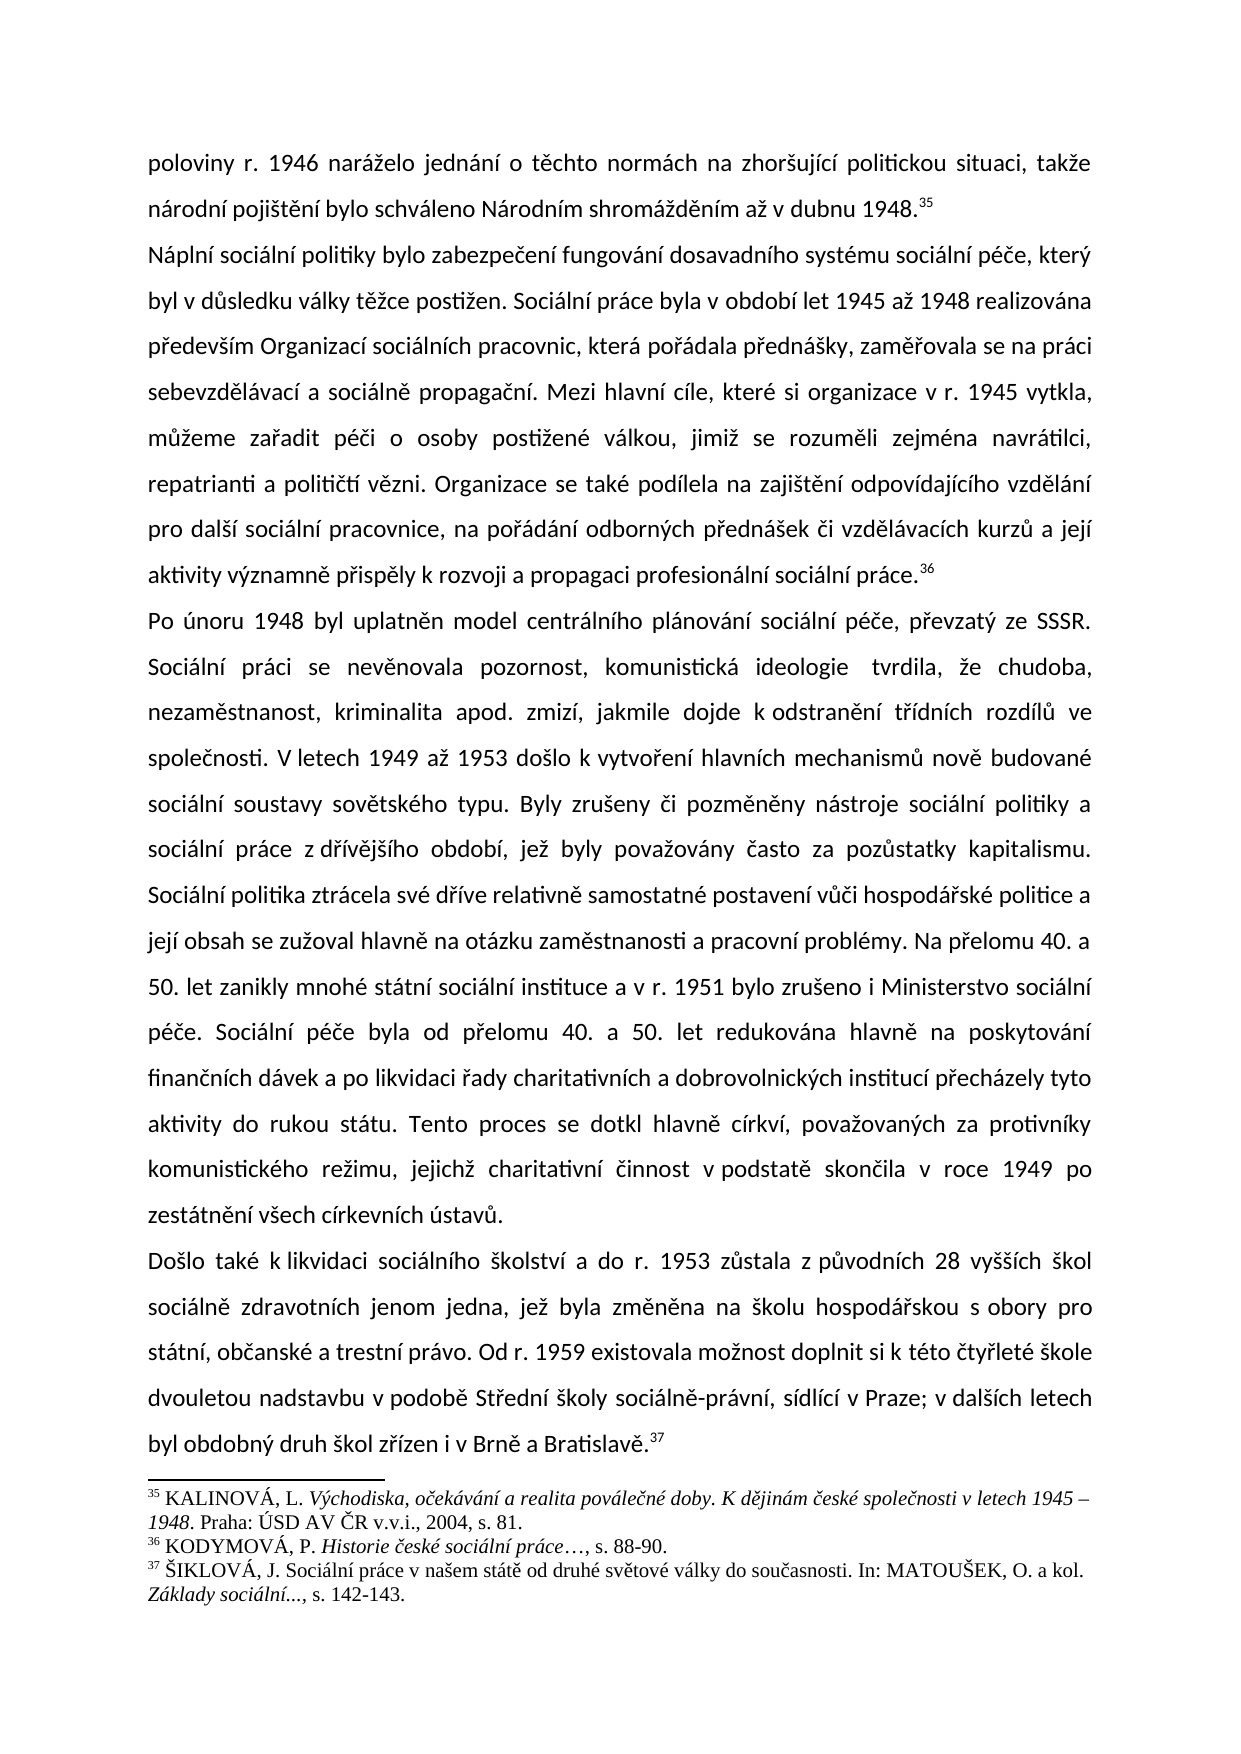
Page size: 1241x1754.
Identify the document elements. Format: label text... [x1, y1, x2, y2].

text Došlo také k likvidaci sociálního školství a do r. 1953 zůstala z původních 28 vyšších škol sociálně zdravotních jenom jedna, jež byla změněna na školu hospodářskou s obory pro státní, občanské a trestní právo. Od r. 1959 existovala možnost doplnit si k této čtyřleté škole dvouletou nadstavbu v podobě Střední školy sociálně-právní, sídlící v Praze; v dalších letech byl obdobný druh škol zřízen i v Brně a Bratislavě. [148, 1245, 1093, 1458]
text Náplní sociální politiky bylo zabezpečení fungování dosavadního systému sociální péče, který byl v důsledku války těžce postižen. Sociální práce byla v období let 1945 až 1948 realizována především Organizací sociálních pracovnic, která pořádala přednášky, zaměřovala se na práci sebevzdělávací a sociálně propagační. Mezi hlavní cíle, které si organizace v r. 1945 vytkla, můžeme zařadit péči o osoby postižené válkou, jimiž se rozuměli zejména navrátilci, repatrianti a političtí vězni. Organizace se také podílela na zajištění odpovídajícího vzdělání pro další sociální pracovnice, na pořádání odborných přednášek či vzdělávacích kurzů a její aktivity významně přispěly k rozvoji a propagaci profesionální sociální práce. [148, 239, 1093, 590]
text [148, 148, 1093, 224]
text Po únoru 1948 byl uplatněn model centrálního plánování sociální péče, převzatý ze SSSR. Sociální práci se nevěnovala pozornost, komunistická ideologie tvrdila, že chudoba, nezaměstnanost, kriminalita apod. zmizí, jakmile dojde k odstranění třídních rozdílů ve společnosti. V letech 1949 až 1953 došlo k vytvoření hlavních mechanismů nově budované sociální soustavy sovětského typu. Byly zrušeny či pozměněny nástroje sociální politiky a sociální práce z dřívějšího období, jež byly považovány často za pozůstatky kapitalismu. Sociální politika ztrácela své dříve relativně samostatné postavení vůči hospodářské politice a její obsah se zužoval hlavně na otázku zaměstnanosti a pracovní problémy. Na přelomu 40. a 50. let zanikly mnohé státní sociální instituce a v r. 1951 bylo zrušeno i Ministerstvo sociální péče. Sociální péče byla od přelomu 40. a 50. let redukována hlavně na poskytování finančních dávek a po likvidaci řady charitativních a dobrovolnických institucí přecházely tyto aktivity do rukou státu. Tento proces se dotkl hlavně církví, považovaných za protivníky komunistického režimu, jejichž charitativní činnost v podstatě skončila v roce 1949 po zestátnění všech církevních ústavů. [148, 605, 1093, 1230]
